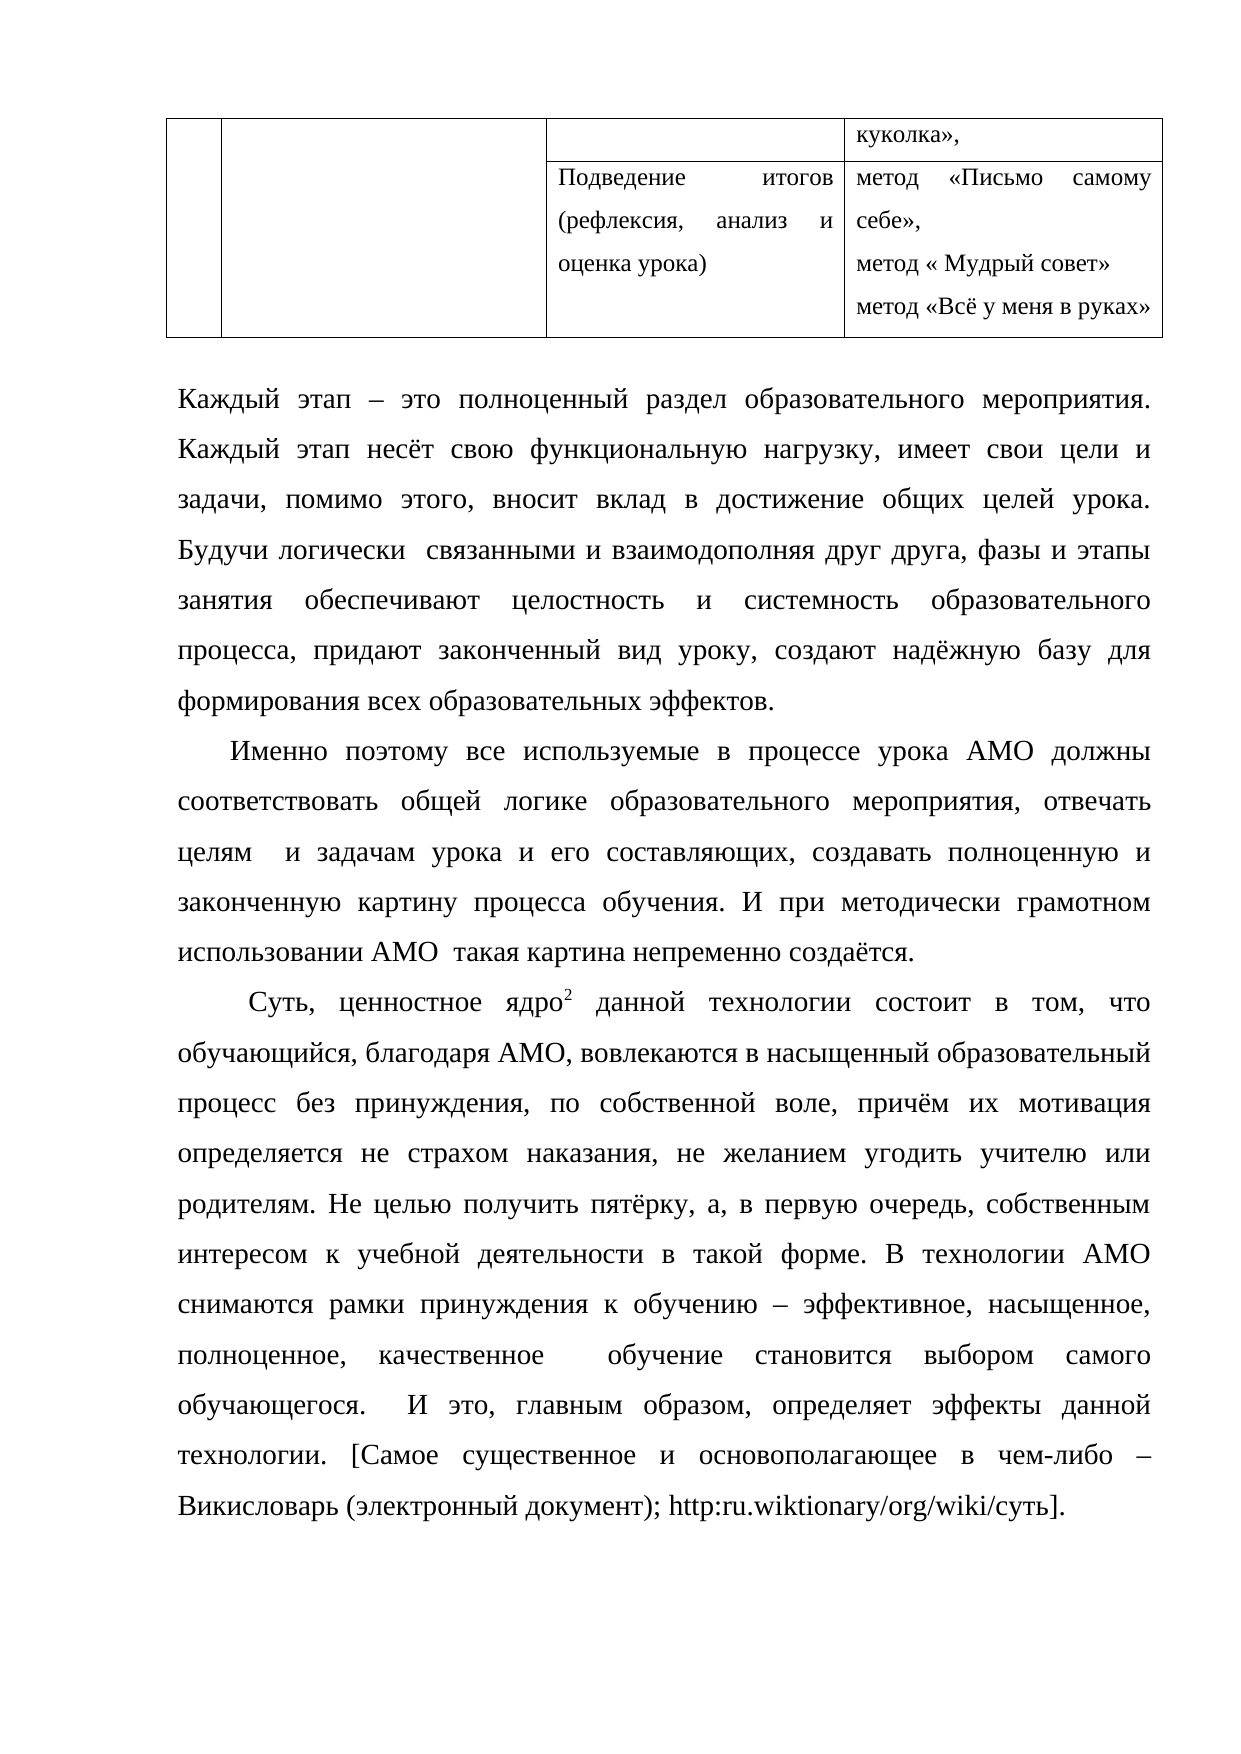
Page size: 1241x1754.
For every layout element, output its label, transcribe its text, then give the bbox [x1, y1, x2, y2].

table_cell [222, 119, 546, 337]
text Суть, ценностное ядро2 данной технологии состоит в том, что обучающийся, благодаря АМО, вовлекаются в насыщенный образовательный процесс без принуждения, по собственной воле, причём их мотивация определяется не страхом наказания, не желанием угодить учителю или родителям. Не целью получить пятёрку, а, в первую очередь, собственным интересом к учебной деятельности в такой форме. В технологии АМО снимаются рамки принуждения к обучению – эффективное, насыщенное, полноценное, качественное обучение становится выбором самого обучающегося. И это, главным образом, определяет эффекты данной технологии. [Самое существенное и основополагающее в чем-либо – Викисловарь (электронный документ); http:ru.wiktionary/org/wiki/суть]. [177, 984, 1152, 1521]
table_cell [547, 119, 844, 161]
table_cell 3 [167, 119, 221, 337]
text Каждый этап – это полноценный раздел образовательного мероприятия. Каждый этап несёт свою функциональную нагрузку, имеет свои цели и задачи, помимо этого, вносит вклад в достижение общих целей урока. Будучи логически связанными и взаимодополняя друг друга, фазы и этапы занятия обеспечивают целостность и системность образовательного процесса, придают законченный вид уроку, создают надёжную базу для формирования всех образовательных эффектов. [177, 381, 1152, 716]
text Именно поэтому все используемые в процессе урока АМО должны соответствовать общей логике образовательного мероприятия, отвечать целям и задачам урока и его составляющих, создавать полноценную и законченную картину процесса обучения. И при методически грамотном использовании АМО такая картина непременно создаётся. [177, 733, 1152, 968]
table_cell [845, 119, 1162, 161]
table_cell метод «Письмо самому себе», метод « Мудрый совет» метод «Всё у меня в руках» [845, 162, 1162, 337]
table_cell Подведение итогов (рефлексия, анализ и оценка урока) [547, 162, 844, 337]
